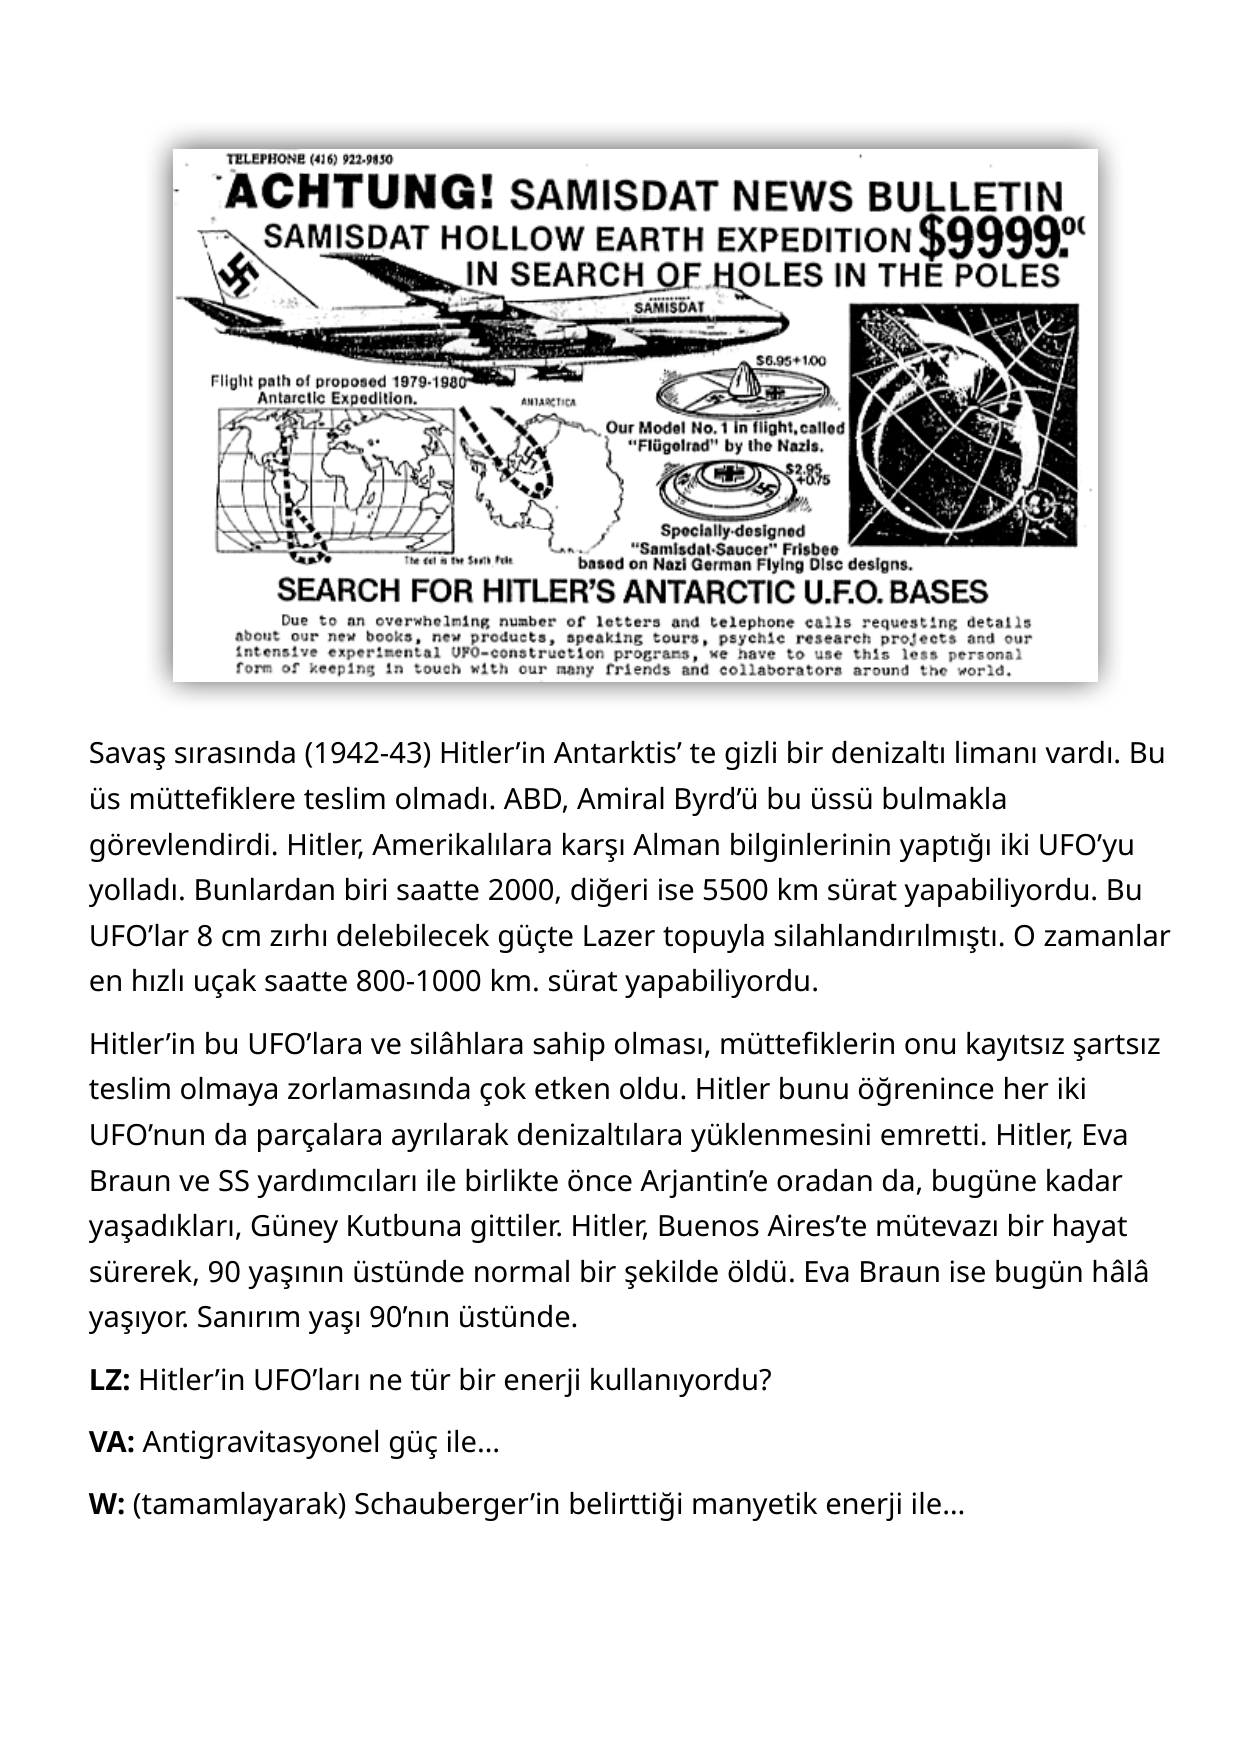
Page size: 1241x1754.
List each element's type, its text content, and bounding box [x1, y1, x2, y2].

text Hitler’in bu UFO’lara ve silâhlara sahip olması, müttefiklerin onu kayıtsız şartsız teslim olmaya zorlamasında çok etken oldu. Hitler bunu öğrenince her iki UFO’nun da parçalara ayrılarak denizaltılara yüklenmesini emretti. Hitler, Eva Braun ve SS yardımcıları ile birlikte önce Arjantin’e oradan da, bugüne kadar yaşadıkları, Güney Kutbuna gittiler. Hitler, Buenos Aires’te mütevazı bir hayat sürerek, 90 yaşının üstünde normal bir şekilde öldü. Eva Braun ise bugün hâlâ yaşıyor. Sanırım yaşı 90’nın üstünde. [89, 1023, 1181, 1336]
text LZ: Hitler’in UFO’ları ne tür bir enerji kullanıyordu? [89, 1359, 1181, 1399]
text Savaş sırasında (1942-43) Hitler’in Antarktis’ te gizli bir denizaltı limanı vardı. Bu üs müttefiklere teslim olmadı. ABD, Amiral Byrd’ü bu üssü bulmakla görevlendirdi. Hitler, Amerikalılara karşı Alman bilginlerinin yaptığı iki UFO’yu yolladı. Bunlardan biri saatte 2000, diğeri ise 5500 km sürat yapabiliyordu. Bu UFO’lar 8 cm zırhı delebilecek güçte Lazer topuyla silahlandırılmıştı. O zamanlar en hızlı uçak saatte 800-1000 km. sürat yapabiliyordu. [89, 733, 1181, 1000]
text VA: Antigravitasyonel güç ile… [89, 1421, 1181, 1461]
text W: (tamamlayarak) Schauberger’in belirttiği manyetik enerji ile… [89, 1484, 1181, 1523]
picture [173, 149, 1098, 682]
